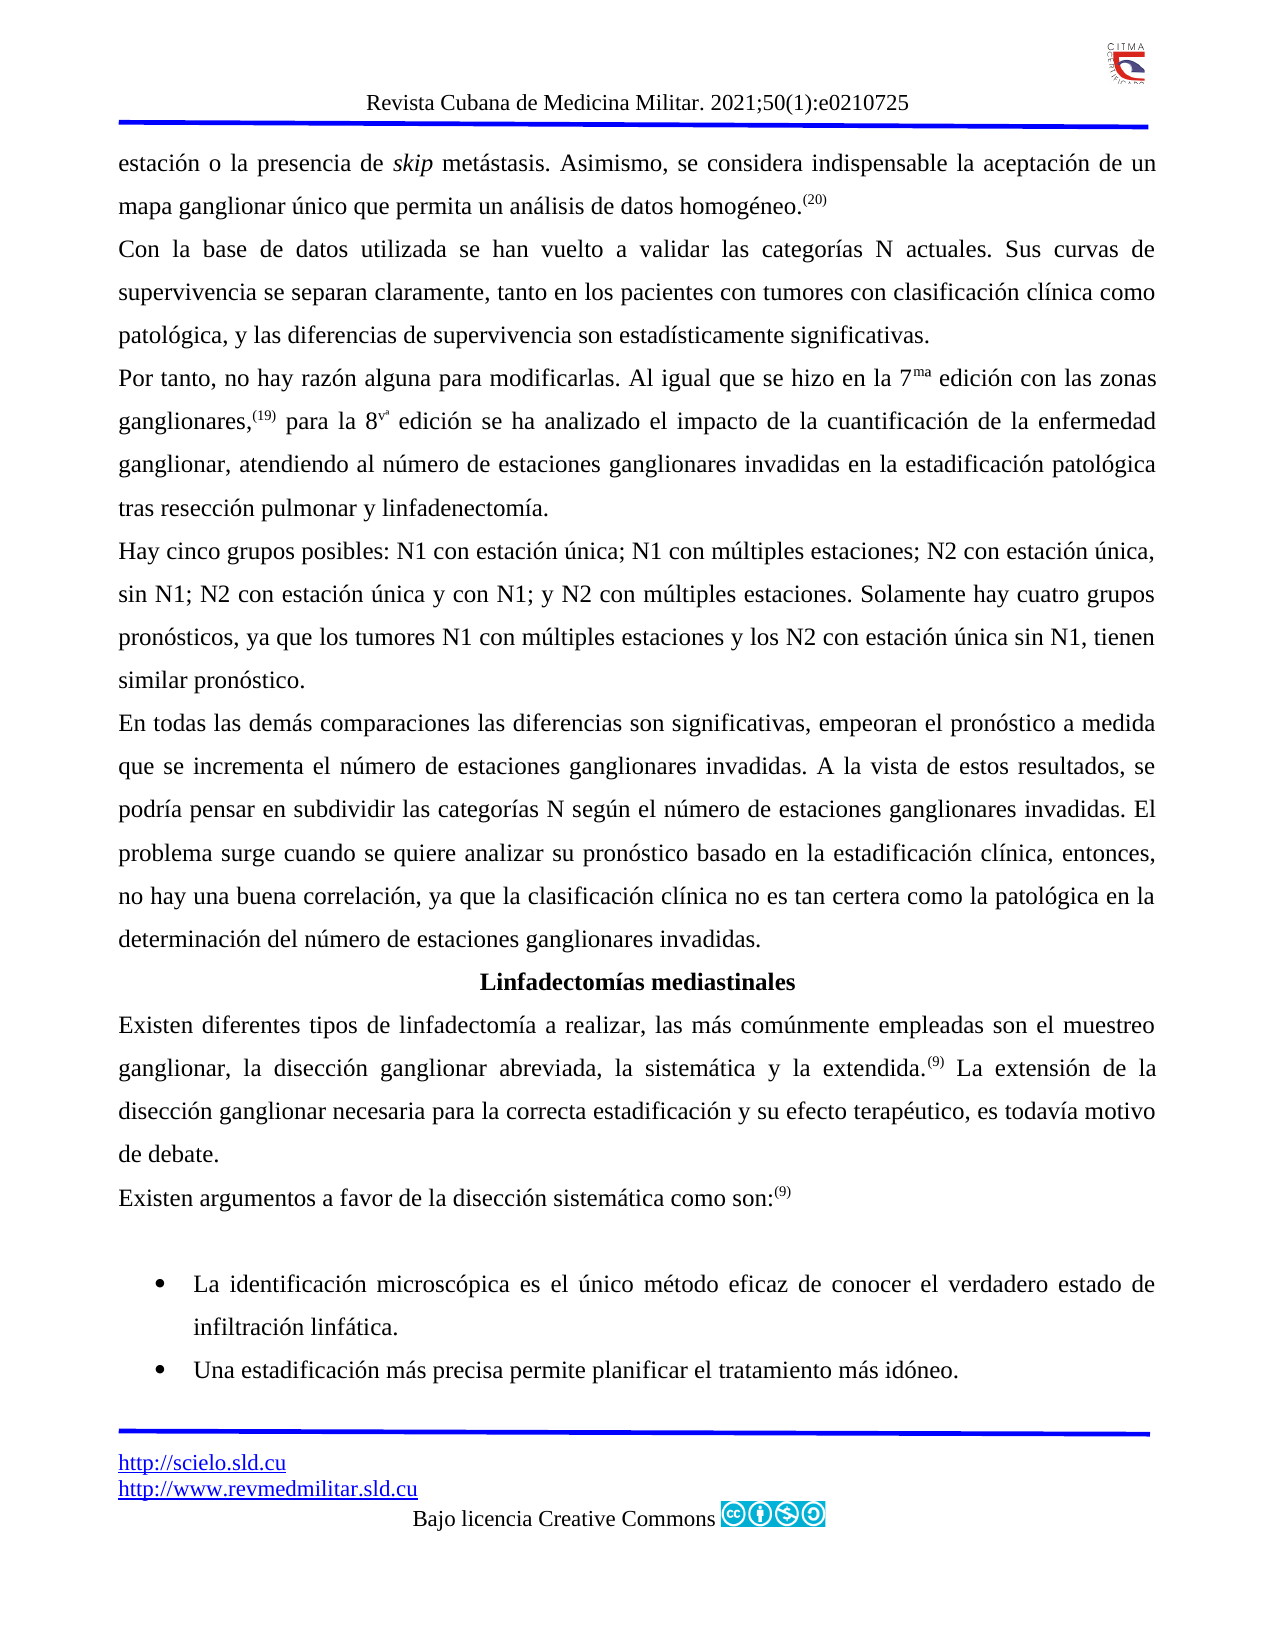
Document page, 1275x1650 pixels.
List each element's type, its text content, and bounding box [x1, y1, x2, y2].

text Linfadectomías mediastinales [118, 967, 1157, 996]
picture [720, 1501, 826, 1527]
text Existen argumentos a favor de la disección sistemática como son:(9) [118, 1183, 1157, 1211]
list La identificación microscópica es el único método eficaz de conocer el verdadero estado de infiltración linfática. [156, 1269, 1157, 1341]
text Hay cinco grupos posibles: N1 con estación única; N1 con múltiples estaciones; N2 con estación única, sin N1; N2 con estación única y con N1; y N2 con múltiples estaciones. Solamente hay cuatro grupos pronósticos, ya que los tumores N1 con múltiples estaciones y los N2 con estación única sin N1, tienen similar pronóstico. [118, 536, 1157, 694]
text Con la base de datos utilizada se han vuelto a validar las categorías N actuales. Sus curvas de supervivencia se separan claramente, tanto en los pacientes con tumores con clasificación clínica como patológica, y las diferencias de supervivencia son estadísticamente significativas. [118, 234, 1157, 349]
list Una estadificación más precisa permite planificar el tratamiento más idóneo. [156, 1355, 1157, 1384]
text En todas las demás comparaciones las diferencias son significativas, empeoran el pronóstico a medida que se incrementa el número de estaciones ganglionares invadidas. A la vista de estos resultados, se podría pensar en subdividir las categorías N según el número de estaciones ganglionares invadidas. El problema surge cuando se quiere analizar su pronóstico basado en la estadificación clínica, entonces, no hay una buena correlación, ya que la clasificación clínica no es tan certera como la patológica en la determinación del número de estaciones ganglionares invadidas. [118, 708, 1157, 953]
text Por tanto, no hay razón alguna para modificarlas. Al igual que se hizo en la 7mª edición con las zonas ganglionares,(19) para la 8vª edición se ha analizado el impacto de la cuantificación de la enfermedad ganglionar, atendiendo al número de estaciones ganglionares invadidas en la estadificación patológica tras resección pulmonar y linfadenectomía. [118, 363, 1157, 521]
text Existen diferentes tipos de linfadectomía a realizar, las más comúnmente empleadas son el muestreo ganglionar, la disección ganglionar abreviada, la sistemática y la extendida.(9) La extensión de la disección ganglionar necesaria para la correcta estadificación y su efecto terapéutico, es todavía motivo de debate. [118, 1010, 1157, 1168]
picture [1107, 43, 1145, 84]
